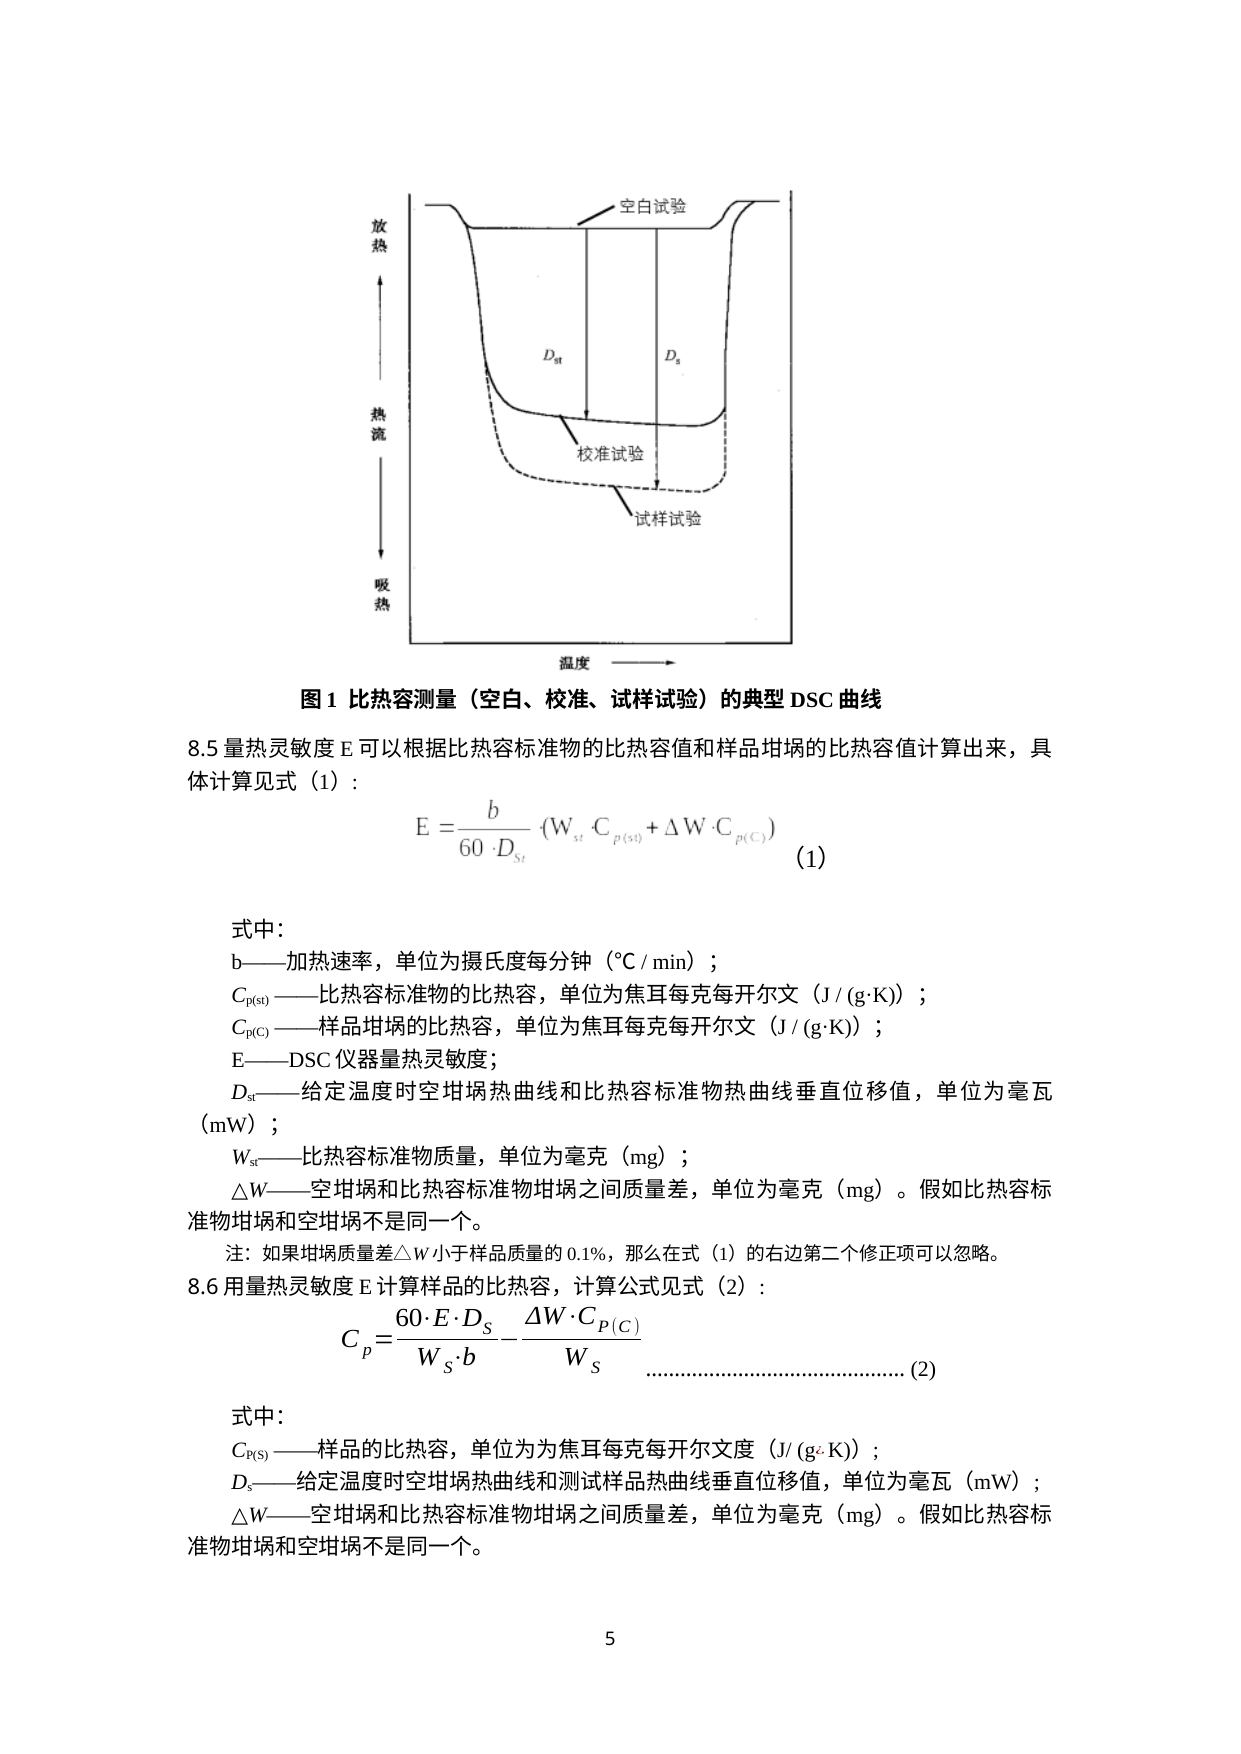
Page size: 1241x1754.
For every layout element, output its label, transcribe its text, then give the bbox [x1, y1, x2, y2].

text b——加热速率，单位为摄氏度每分钟（℃ / min）； [187, 944, 1053, 976]
picture [337, 167, 838, 682]
text Dst——给定温度时空坩埚热曲线和比热容标准物热曲线垂直位移值，单位为毫瓦（mW）； [187, 1074, 1053, 1139]
text 式中： [187, 1399, 1053, 1431]
text 8.6用量热灵敏度E计算样品的比热容，计算公式见式（2）: [187, 1269, 1053, 1301]
text ……………………………………… (2) [187, 1301, 1053, 1399]
text 注：如果坩埚质量差△W小于样品质量的0.1%，那么在式（1）的右边第二个修正项可以忽略。 [187, 1236, 1053, 1269]
text Ds——给定温度时空坩埚热曲线和测试样品热曲线垂直位移值，单位为毫瓦（mW）; [187, 1464, 1053, 1496]
text 式中： [187, 911, 1053, 944]
text △W——空坩埚和比热容标准物坩埚之间质量差，单位为毫克（mg）。假如比热容标准物坩埚和空坩埚不是同一个。 [187, 1171, 1053, 1236]
text （1） [187, 796, 1053, 893]
text △W——空坩埚和比热容标准物坩埚之间质量差，单位为毫克（mg）。假如比热容标准物坩埚和空坩埚不是同一个。 [187, 1496, 1053, 1561]
text CP(S) ——样品的比热容，单位为为焦耳每克每开尔文度（J/ (gK)）; [187, 1431, 1053, 1464]
text Cp(C) ——样品坩埚的比热容，单位为焦耳每克每开尔文（J / (g·K)）； [187, 1009, 1053, 1041]
text Cp(st) ——比热容标准物的比热容，单位为焦耳每克每开尔文（J / (g·K)）； [187, 976, 1053, 1009]
text Wst——比热容标准物质量，单位为毫克（mg）； [187, 1139, 1053, 1171]
text 8.5量热灵敏度E可以根据比热容标准物的比热容值和样品坩埚的比热容值计算出来，具体计算见式（1）: [187, 731, 1053, 796]
text E——DSC仪器量热灵敏度； [187, 1041, 1053, 1074]
